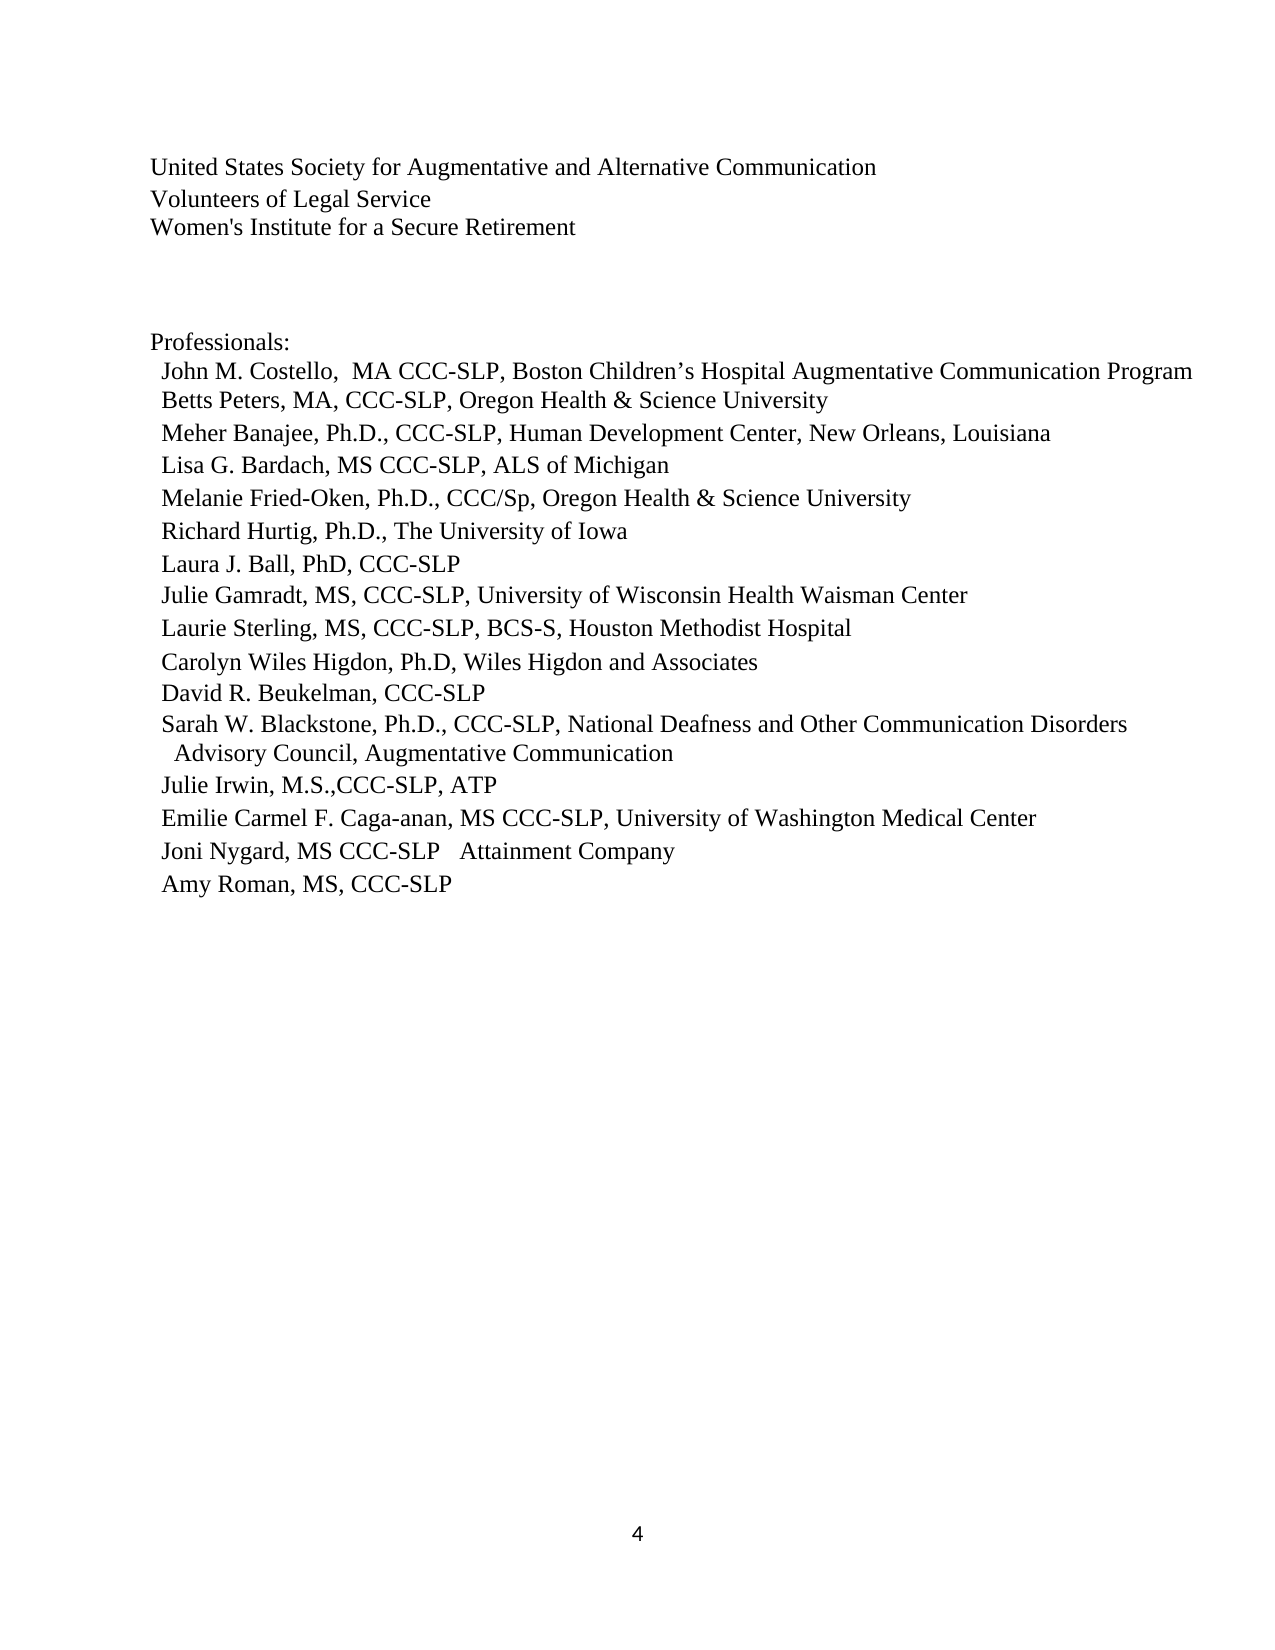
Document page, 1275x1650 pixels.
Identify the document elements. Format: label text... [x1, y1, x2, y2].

table_cell United States Society for Augmentative and Alternative Communication [139, 150, 1275, 181]
table_cell Women's Institute for a Secure Retirement Professionals: [139, 213, 1275, 898]
table_cell Volunteers of Legal Service [139, 181, 1275, 212]
